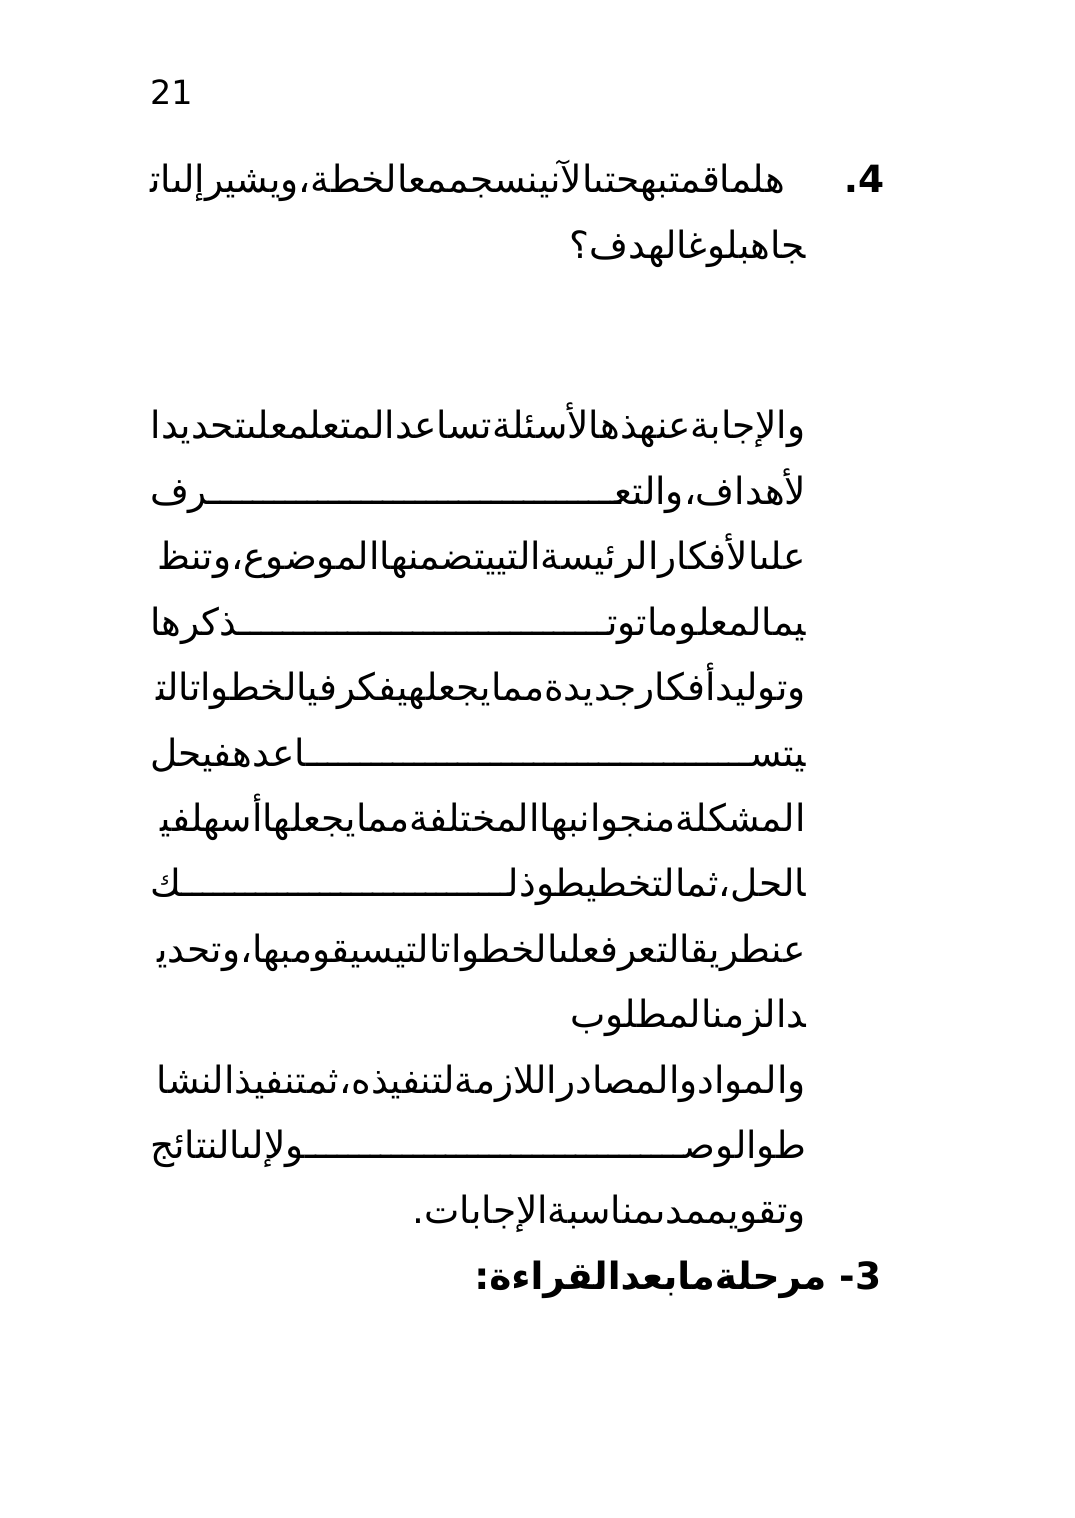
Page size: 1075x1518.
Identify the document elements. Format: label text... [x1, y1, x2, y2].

text 3- مرحلةمابعدالقراءة: [150, 1254, 881, 1298]
list والإجابةعنهذهالأسئلةتساعدالمتعلمعلىتحديدالأهداف،والتعرف علىالأفكارالرئيسةالتييتضمنهاالموضوع،وتنظيمالمعلوماتوتذكرها وتوليدأفكارجديدةممايجعلهيفكرفيالخطواتالتيتساعدهفيحل المشكلةمنجوانبهاالمختلفةممايجعلهاأسهلفيالحل،ثمالتخطيطوذلك عنطريقالتعرفعلىالخطواتالتيسيقومبها،وتحديدالزمنالمطلوب والموادوالمصادراللازمةلتنفيذه،ثمتنفيذالنشاطوالوصولإلىالنتائج وتقويممدىمناسبةالإجابات. [150, 289, 806, 1233]
list هلماقمتبهحتىالآنينسجممعالخطة،ويشيرإلىاتجاهبلوغالهدف؟ [150, 158, 844, 267]
